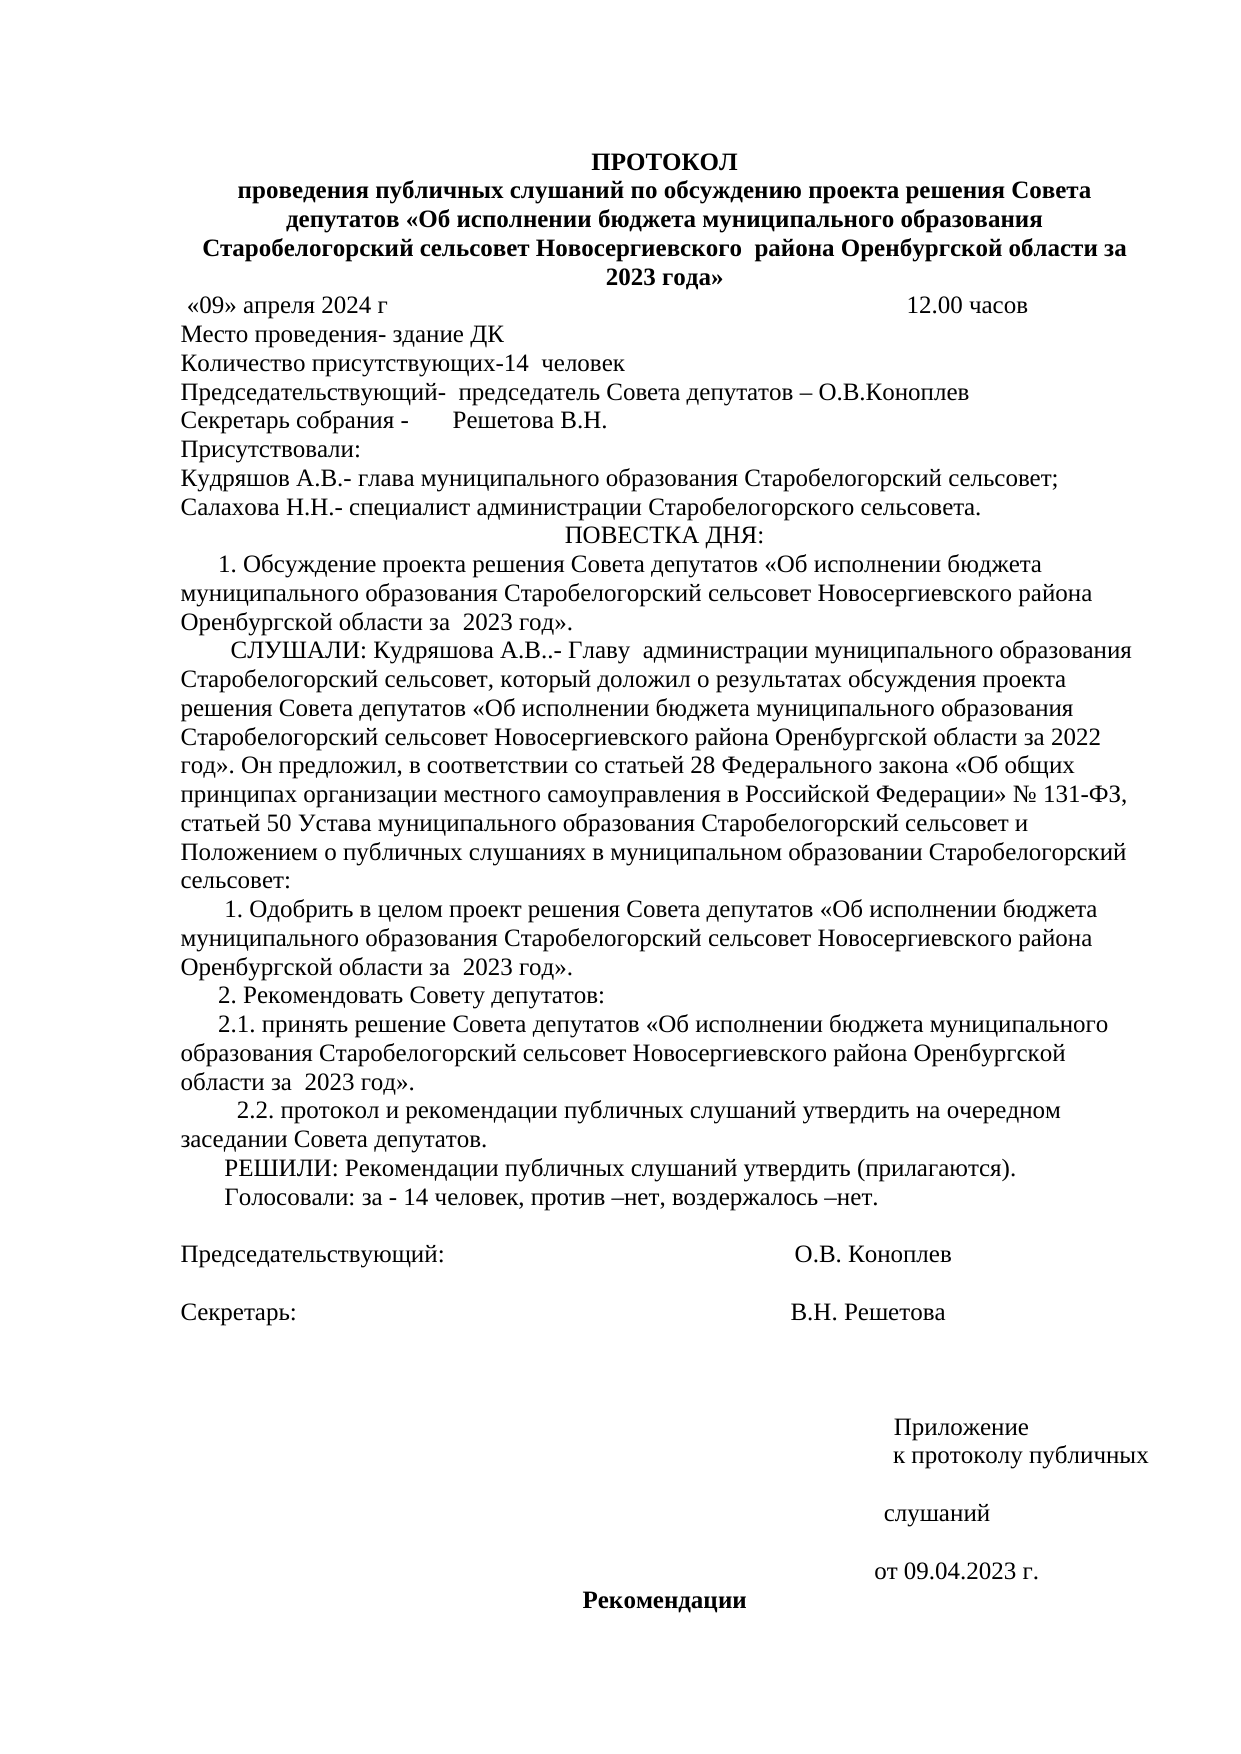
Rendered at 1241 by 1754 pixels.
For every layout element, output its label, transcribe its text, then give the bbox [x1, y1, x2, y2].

text 1. Обсуждение проекта решения Совета депутатов «Об исполнении бюджета муниципального образования Старобелогорский сельсовет Новосергиевского района Оренбургской области за 2023 год». [180, 549, 1148, 636]
text Председательствующий- председатель Совета депутатов – О.В.Коноплев [180, 377, 1148, 406]
text Присутствовали: [180, 434, 1148, 463]
text СЛУШАЛИ: Кудряшова А.В..- Главу администрации муниципального образования Старобелогорский сельсовет, который доложил о результатах обсуждения проекта решения Совета депутатов «Об исполнении бюджета муниципального образования Старобелогорский сельсовет Новосергиевского района Оренбургской области за 2022 год». Он предложил, в соответствии со статьей 28 Федерального закона «Об общих принципах организации местного самоуправления в Российской Федерации» № 131-ФЗ, статьей 50 Устава муниципального образования Старобелогорский сельсовет и Положением о публичных слушаниях в муниципальном образовании Старобелогорский сельсовет: [180, 636, 1148, 894]
text Секретарь: В.Н. Решетова [180, 1297, 1148, 1326]
text 2.2. протокол и рекомендации публичных слушаний утвердить на очередном заседании Совета депутатов. [180, 1096, 1148, 1153]
text к протоколу публичных [180, 1441, 1148, 1469]
text проведения публичных слушаний по обсуждению проекта решения Совета депутатов «Об исполнении бюджета муниципального образования Старобелогорский сельсовет Новосергиевского района Оренбургской области за 2023 года» [180, 176, 1148, 291]
text Секретарь собрания - Решетова В.Н. [180, 406, 1148, 434]
text 2. Рекомендовать Совету депутатов: [180, 981, 1148, 1009]
text ПОВЕСТКА ДНЯ: [180, 521, 1148, 549]
text Салахова Н.Н.- специалист администрации Старобелогорского сельсовета. [180, 492, 1148, 521]
text от 09.04.2023 г. [180, 1556, 1148, 1585]
text Голосовали: за - 14 человек, против –нет, воздержалось –нет. [180, 1182, 1148, 1211]
text Место проведения- здание ДК [180, 319, 1148, 348]
text 1. Одобрить в целом проект решения Совета депутатов «Об исполнении бюджета муниципального образования Старобелогорский сельсовет Новосергиевского района Оренбургской области за 2023 год». [180, 894, 1148, 981]
text Рекомендации [180, 1585, 1148, 1614]
text слушаний [177, 1498, 1148, 1527]
text ПРОТОКОЛ [180, 147, 1148, 176]
text РЕШИЛИ: Рекомендации публичных слушаний утвердить (прилагаются). [180, 1153, 1148, 1182]
text «09» апреля 2024 г 12.00 часов [180, 291, 1148, 319]
text Приложение [180, 1412, 1148, 1441]
text 2.1. принять решение Совета депутатов «Об исполнении бюджета муниципального образования Старобелогорский сельсовет Новосергиевского района Оренбургской области за 2023 год». [180, 1009, 1148, 1096]
text Кудряшов А.В.- глава муниципального образования Старобелогорский сельсовет; [180, 463, 1148, 492]
text Председательствующий: О.В. Коноплев [180, 1239, 1148, 1268]
text Количество присутствующих-14 человек [180, 348, 1148, 377]
